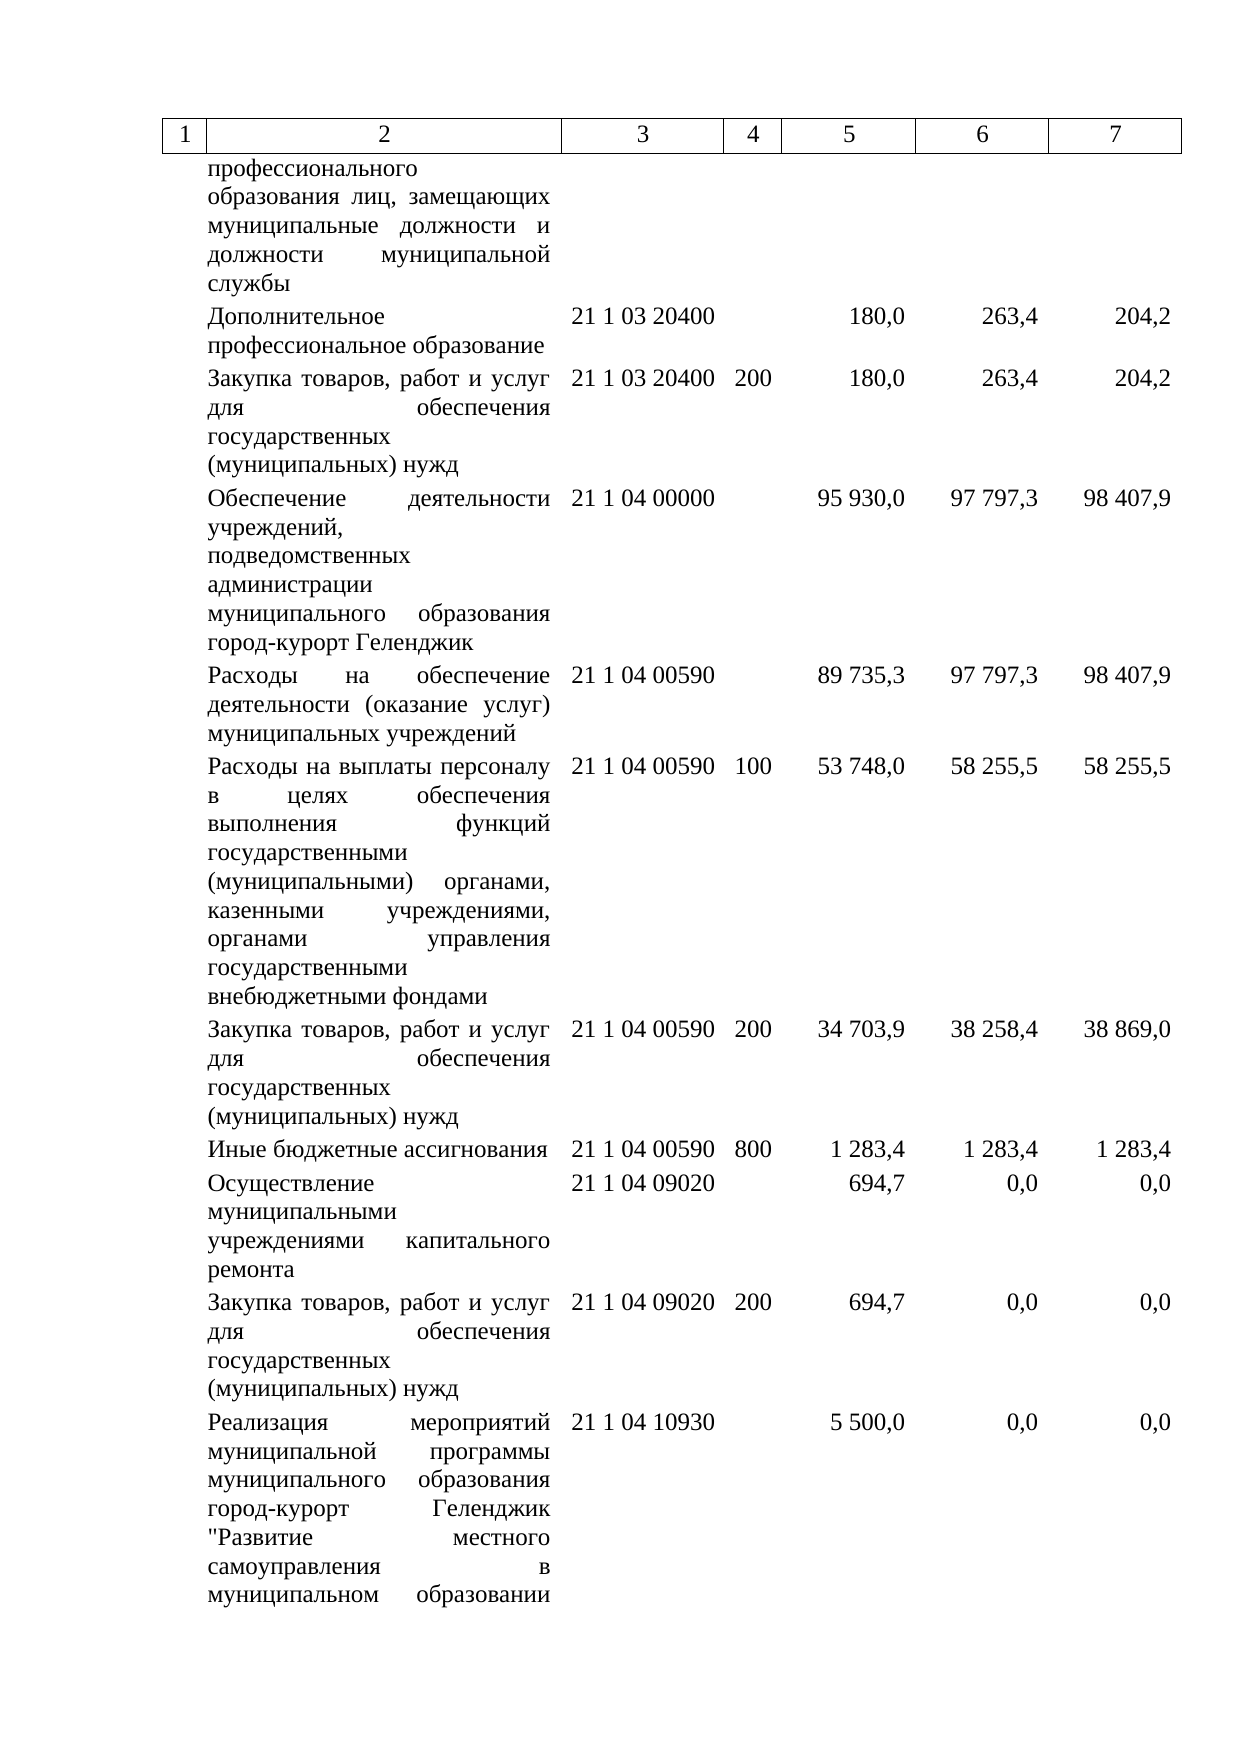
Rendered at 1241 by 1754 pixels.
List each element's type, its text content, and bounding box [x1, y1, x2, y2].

table_header 4 [724, 119, 781, 153]
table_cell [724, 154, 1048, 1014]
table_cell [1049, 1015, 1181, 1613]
table_header 1 [163, 119, 206, 153]
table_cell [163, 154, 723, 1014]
table_header 6 [916, 119, 1048, 153]
table_header 2 [207, 119, 561, 153]
table_header 5 [782, 119, 915, 153]
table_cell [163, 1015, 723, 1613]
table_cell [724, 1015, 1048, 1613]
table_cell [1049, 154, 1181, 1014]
table_header 7 [1049, 119, 1181, 153]
table_header 3 [562, 119, 723, 153]
